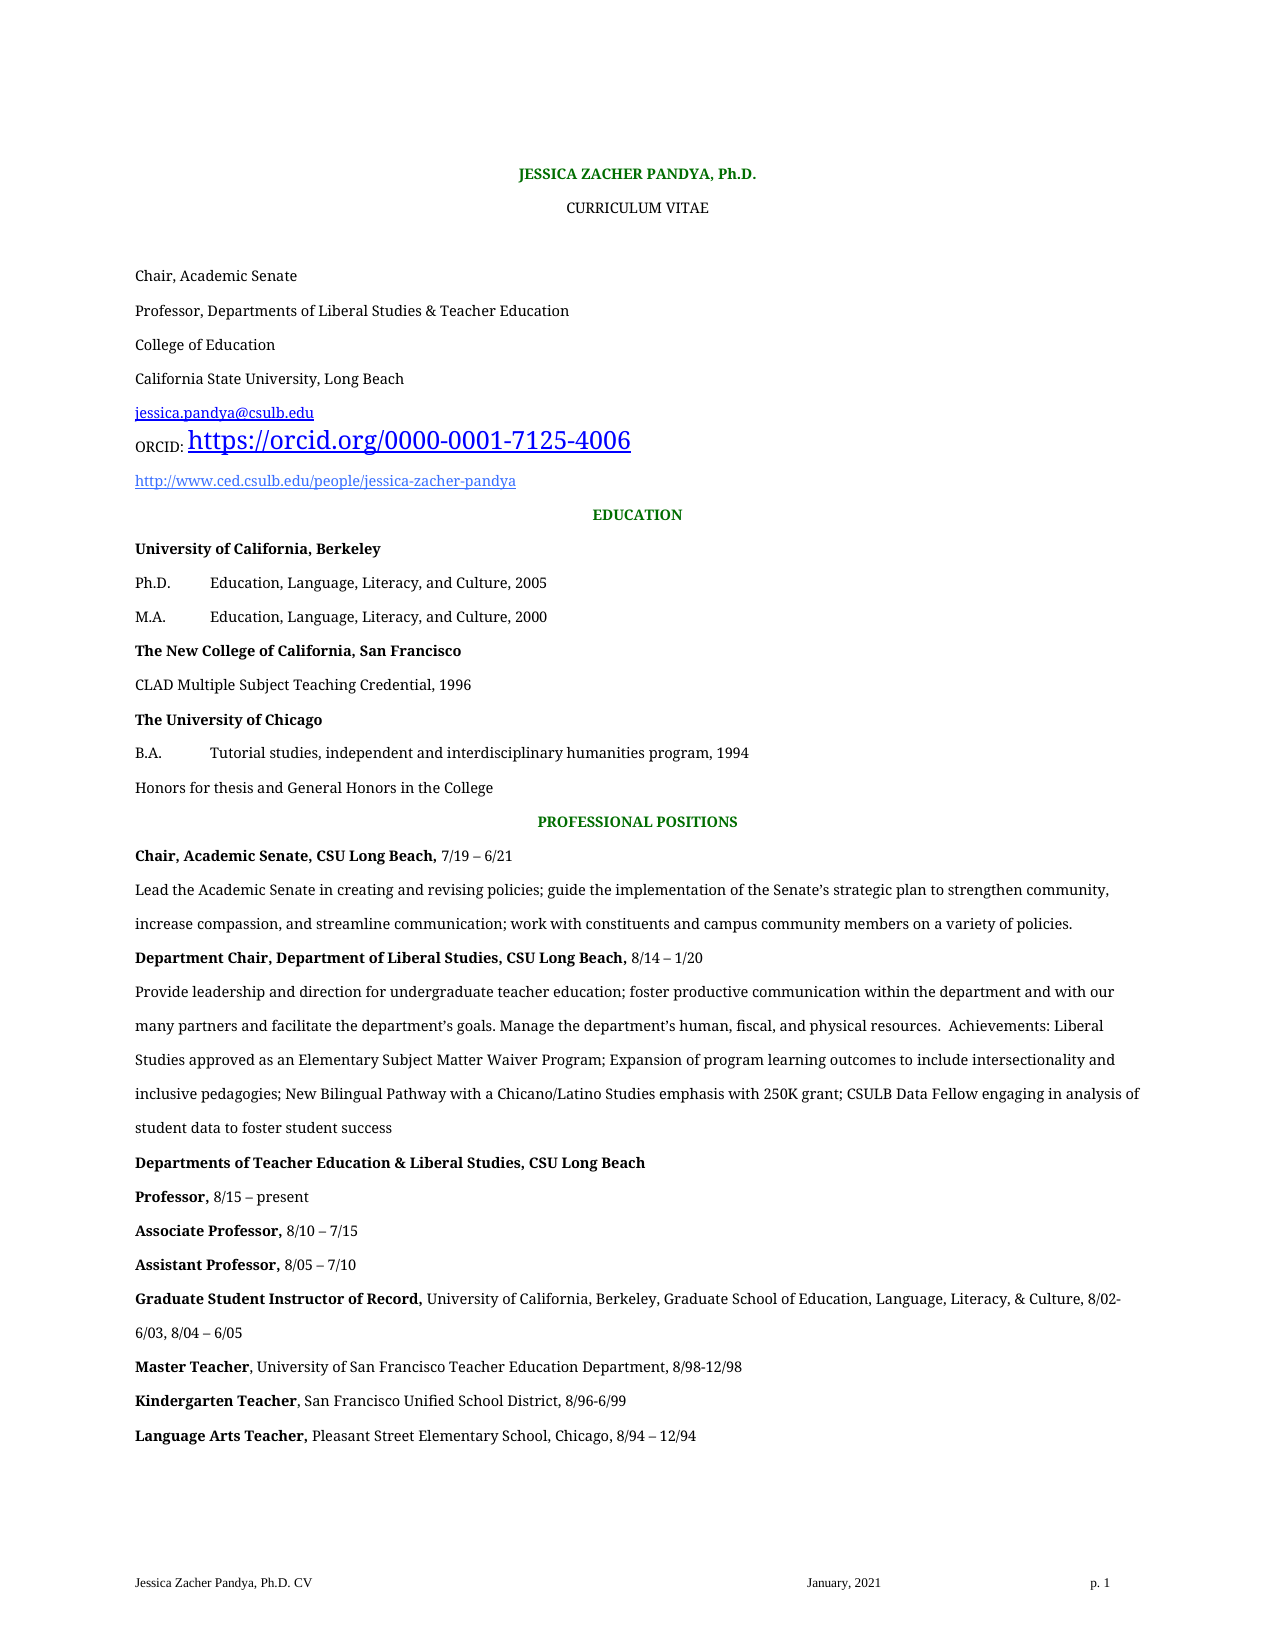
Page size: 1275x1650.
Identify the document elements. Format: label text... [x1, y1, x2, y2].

text CURRICULUM VITAE [135, 184, 1140, 218]
text Professor, Departments of Liberal Studies & Teacher Education [135, 286, 1140, 320]
text Provide leadership and direction for undergraduate teacher education; foster productive communication within the department and with our many partners and facilitate the department’s goals. Manage the department’s human, fiscal, and physical resources. Achievements: Liberal Studies approved as an Elementary Subject Matter Waiver Program; Expansion of program learning outcomes to include intersectionality and inclusive pedagogies; New Bilingual Pathway with a Chicano/Latino Studies emphasis with 250K grant; CSULB Data Fellow engaging in analysis of student data to foster student success [135, 968, 1140, 1138]
text The New College of California, San Francisco [135, 627, 1140, 661]
text Honors for thesis and General Honors in the College [135, 763, 1140, 797]
text College of Education [135, 320, 1140, 354]
text Lead the Academic Senate in creating and revising policies; guide the implementation of the Senate’s strategic plan to strengthen community, increase compassion, and streamline communication; work with constituents and campus community members on a variety of policies. [135, 866, 1140, 934]
text Department Chair, Department of Liberal Studies, CSU Long Beach, 8/14 – 1/20 [135, 934, 1140, 968]
text Kindergarten Teacher, San Francisco Unified School District, 8/96-6/99 [135, 1377, 1140, 1411]
text Chair, Academic Senate, CSU Long Beach, 7/19 – 6/21 [135, 832, 1140, 866]
text CLAD Multiple Subject Teaching Credential, 1996 [135, 661, 1140, 695]
text University of California, Berkeley [135, 525, 1140, 559]
text Ph.D. Education, Language, Literacy, and Culture, 2005 [135, 559, 1140, 593]
text Master Teacher, University of San Francisco Teacher Education Department, 8/98-12/98 [135, 1343, 1140, 1377]
text Chair, Academic Senate [135, 252, 1140, 286]
text The University of Chicago [135, 695, 1140, 729]
subtitle EDUCATION [135, 491, 1140, 525]
text ORCID: https://orcid.org/0000-0001-7125-4006 [135, 422, 1140, 457]
text Language Arts Teacher, Pleasant Street Elementary School, Chicago, 8/94 – 12/94 [135, 1411, 1140, 1445]
text http://www.ced.csulb.edu/people/jessica-zacher-pandya [135, 457, 1140, 491]
text JESSICA ZACHER PANDYA, Ph.D. [135, 150, 1140, 184]
text Associate Professor, 8/10 – 7/15 [135, 1206, 1140, 1241]
text Professor, 8/15 – present [135, 1172, 1140, 1206]
text Departments of Teacher Education & Liberal Studies, CSU Long Beach [135, 1138, 1140, 1172]
text jessica.pandya@csulb.edu [135, 388, 1140, 422]
text Assistant Professor, 8/05 – 7/10 [135, 1241, 1140, 1274]
subtitle PROFESSIONAL POSITIONS [135, 797, 1140, 832]
text B.A. Tutorial studies, independent and interdisciplinary humanities program, 1994 [135, 729, 1140, 763]
text M.A. Education, Language, Literacy, and Culture, 2000 [135, 593, 1140, 627]
subtitle Graduate Student Instructor of Record, University of California, Berkeley, Graduate School of Education, Language, Literacy, & Culture, 8/02-6/03, 8/04 – 6/05 [135, 1275, 1140, 1343]
text California State University, Long Beach [135, 354, 1140, 388]
